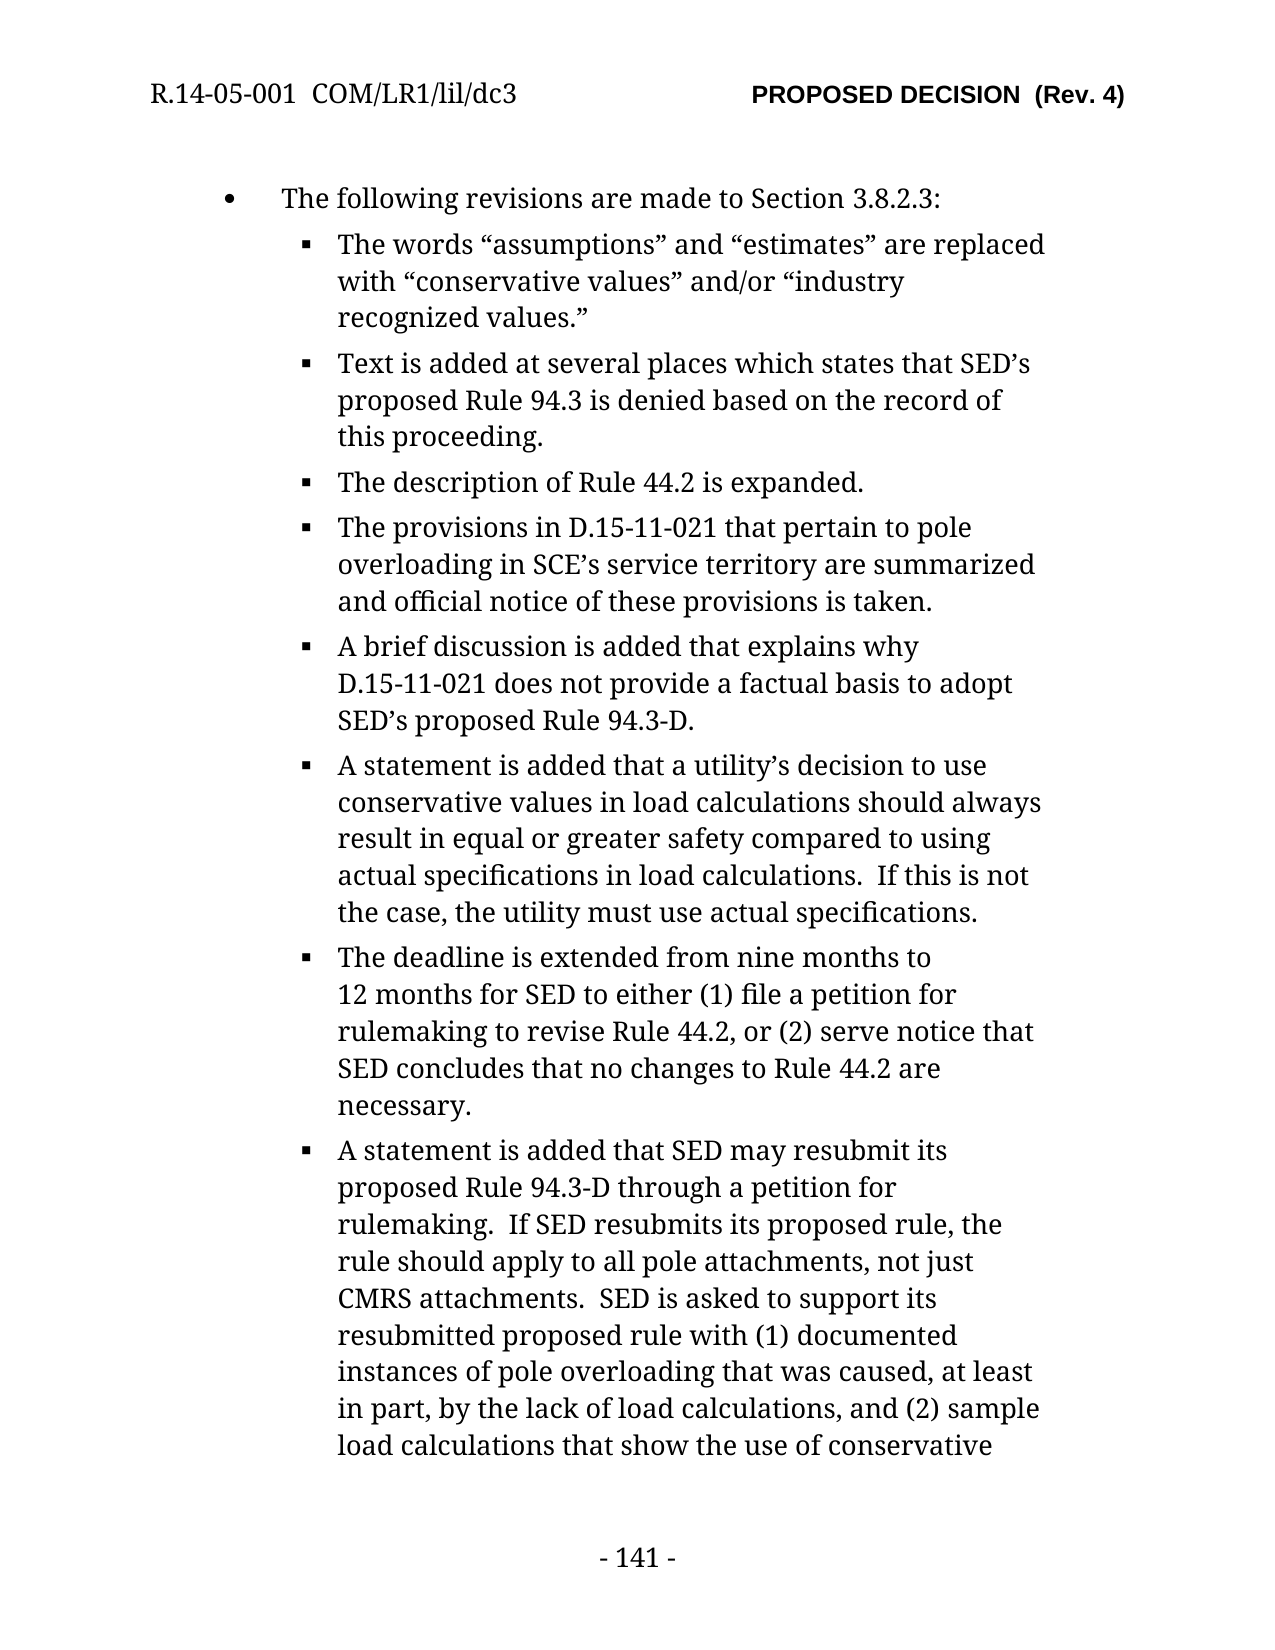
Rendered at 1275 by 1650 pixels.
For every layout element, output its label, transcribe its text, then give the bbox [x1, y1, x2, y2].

list The description of Rule 44.2 is expanded. [300, 463, 1050, 500]
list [300, 1132, 1050, 1463]
list The deadline is extended from nine months to 12 months for SED to either (1) file a petition for rulemaking to revise Rule 44.2, or (2) serve notice that SED concludes that no changes to Rule 44.2 are necessary. [300, 939, 1050, 1123]
list A statement is added that a utility’s decision to use conservative values in load calculations should always result in equal or greater safety compared to using actual specifications in load calculations. If this is not the case, the utility must use actual specifications. [300, 746, 1050, 931]
list The words “assumptions” and “estimates” are replaced with “conservative values” and/or “industry recognized values.” [300, 225, 1050, 336]
list The provisions in D.15-11-021 that pertain to pole overloading in SCE’s service territory are summarized and official notice of these provisions is taken. [300, 508, 1050, 619]
list Text is added at several places which states that SED’s proposed Rule 94.3 is denied based on the record of this proceeding. [300, 344, 1050, 455]
list A brief discussion is added that explains why D.15-11-021 does not provide a factual basis to adopt SED’s proposed Rule 94.3-D. [300, 627, 1050, 738]
text The following revisions are made to Section 3.8.2.3: [225, 180, 1050, 217]
